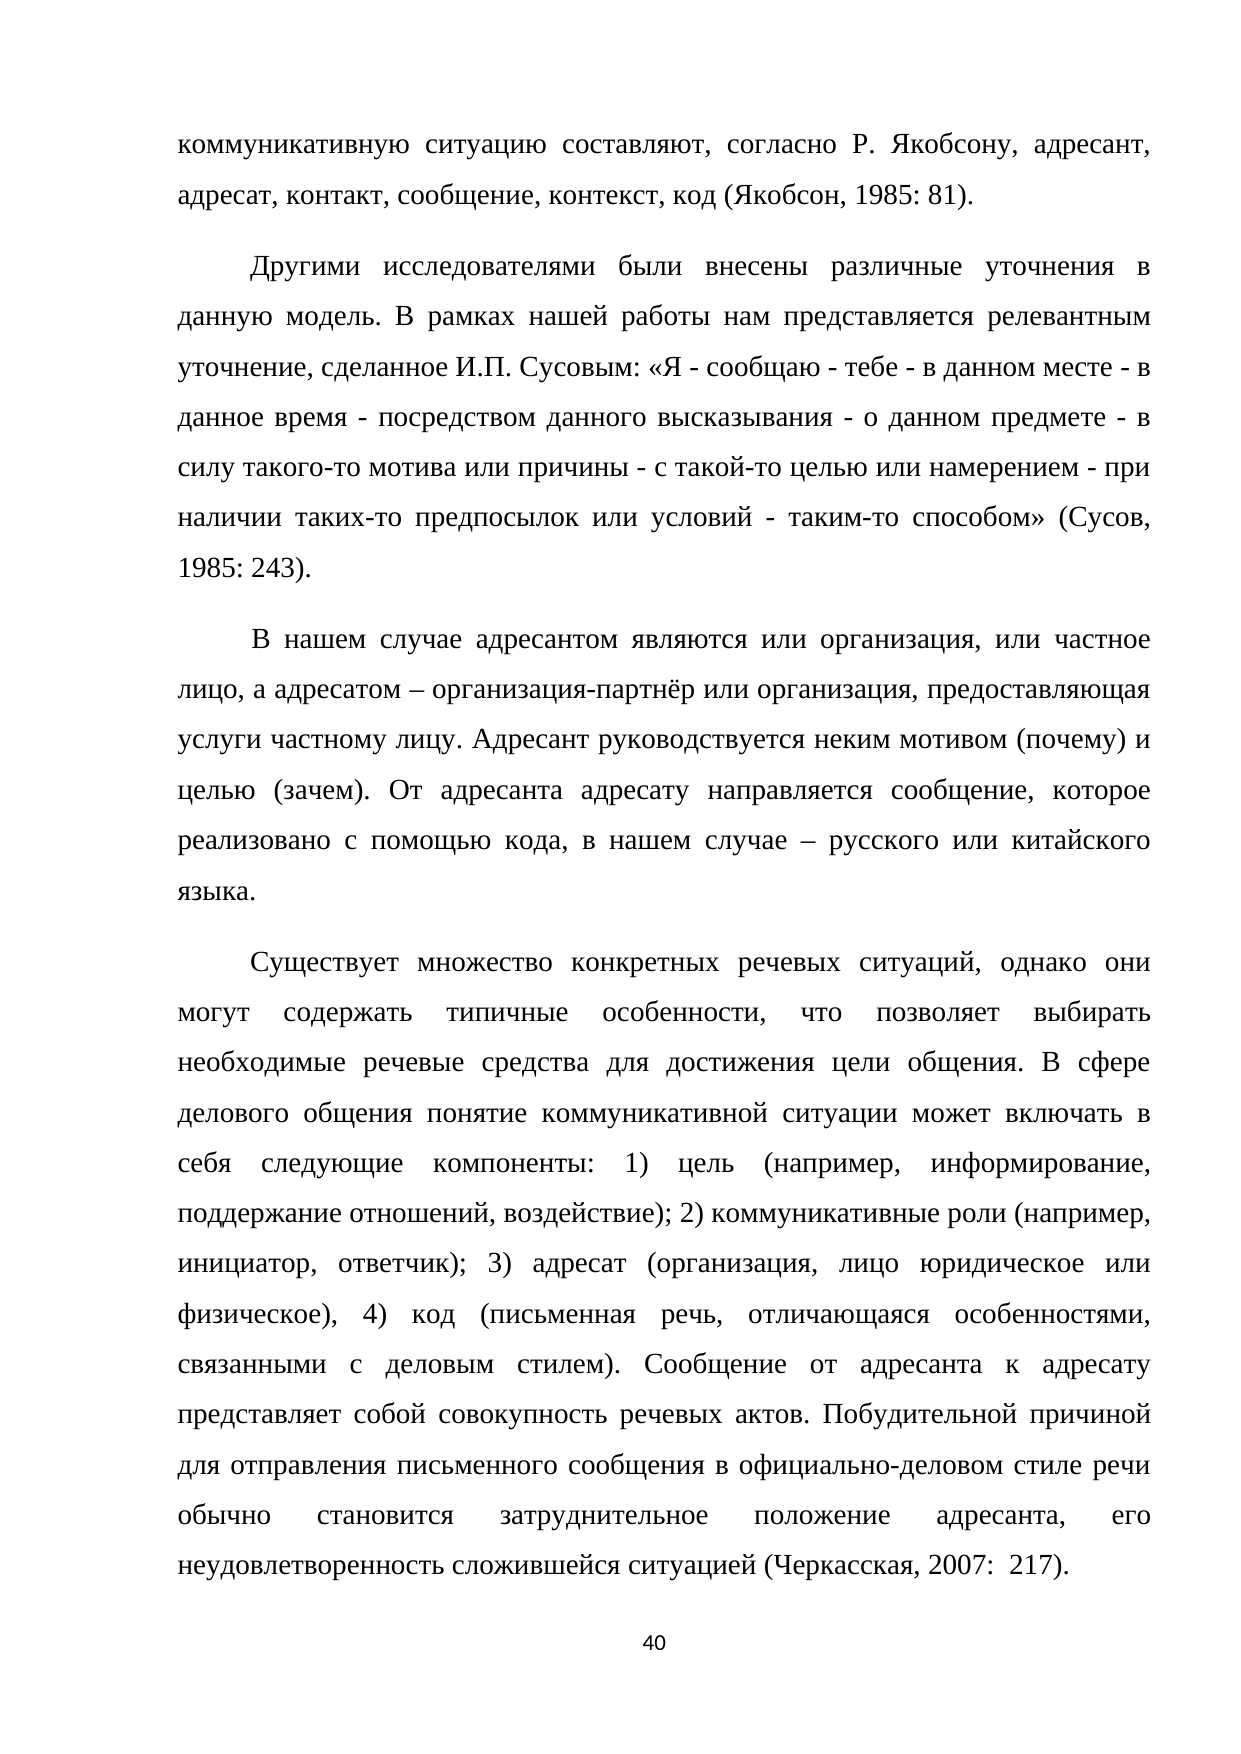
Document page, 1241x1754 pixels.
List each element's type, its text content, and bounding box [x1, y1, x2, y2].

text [177, 127, 1152, 210]
text В нашем случае адресантом являются или организация, или частное лицо, а адресатом – организация-партнёр или организация, предоставляющая услуги частному лицу. Адресант руководствуется неким мотивом (почему) и целью (зачем). От адресанта адресату направляется сообщение, которое реализовано с помощью кода, в нашем случае – русского или китайского языка. [177, 621, 1152, 906]
text Существует множество конкретных речевых ситуаций, однако они могут содержать типичные особенности, что позволяет выбирать необходимые речевые средства для достижения цели общения. В сфере делового общения понятие коммуникативной ситуации может включать в себя следующие компоненты: 1) цель (например, информирование, поддержание отношений, воздействие); 2) коммуникативные роли (например, инициатор, ответчик); 3) адресат (организация, лицо юридическое или физическое), 4) код (письменная речь, отличающаяся особенностями, связанными с деловым стилем). Сообщение от адресанта к адресату представляет собой совокупность речевых актов. Побудительной причиной для отправления письменного сообщения в официально-деловом стиле речи обычно становится затруднительное положение адресанта, его неудовлетворенность сложившейся ситуацией (Черкасская, 2007: 217). [177, 944, 1152, 1581]
text Другими исследователями были внесены различные уточнения в данную модель. В рамках нашей работы нам представляется релевантным уточнение, сделанное И.П. Сусовым: «Я - сообщаю - тебе - в данном месте - в данное время - посредством данного высказывания - о данном предмете - в силу такого-то мотива или причины - с такой-то целью или намерением - при наличии таких-то предпосылок или условий - таким-то способом» (Сусов, 1985: 243). [177, 248, 1152, 583]
